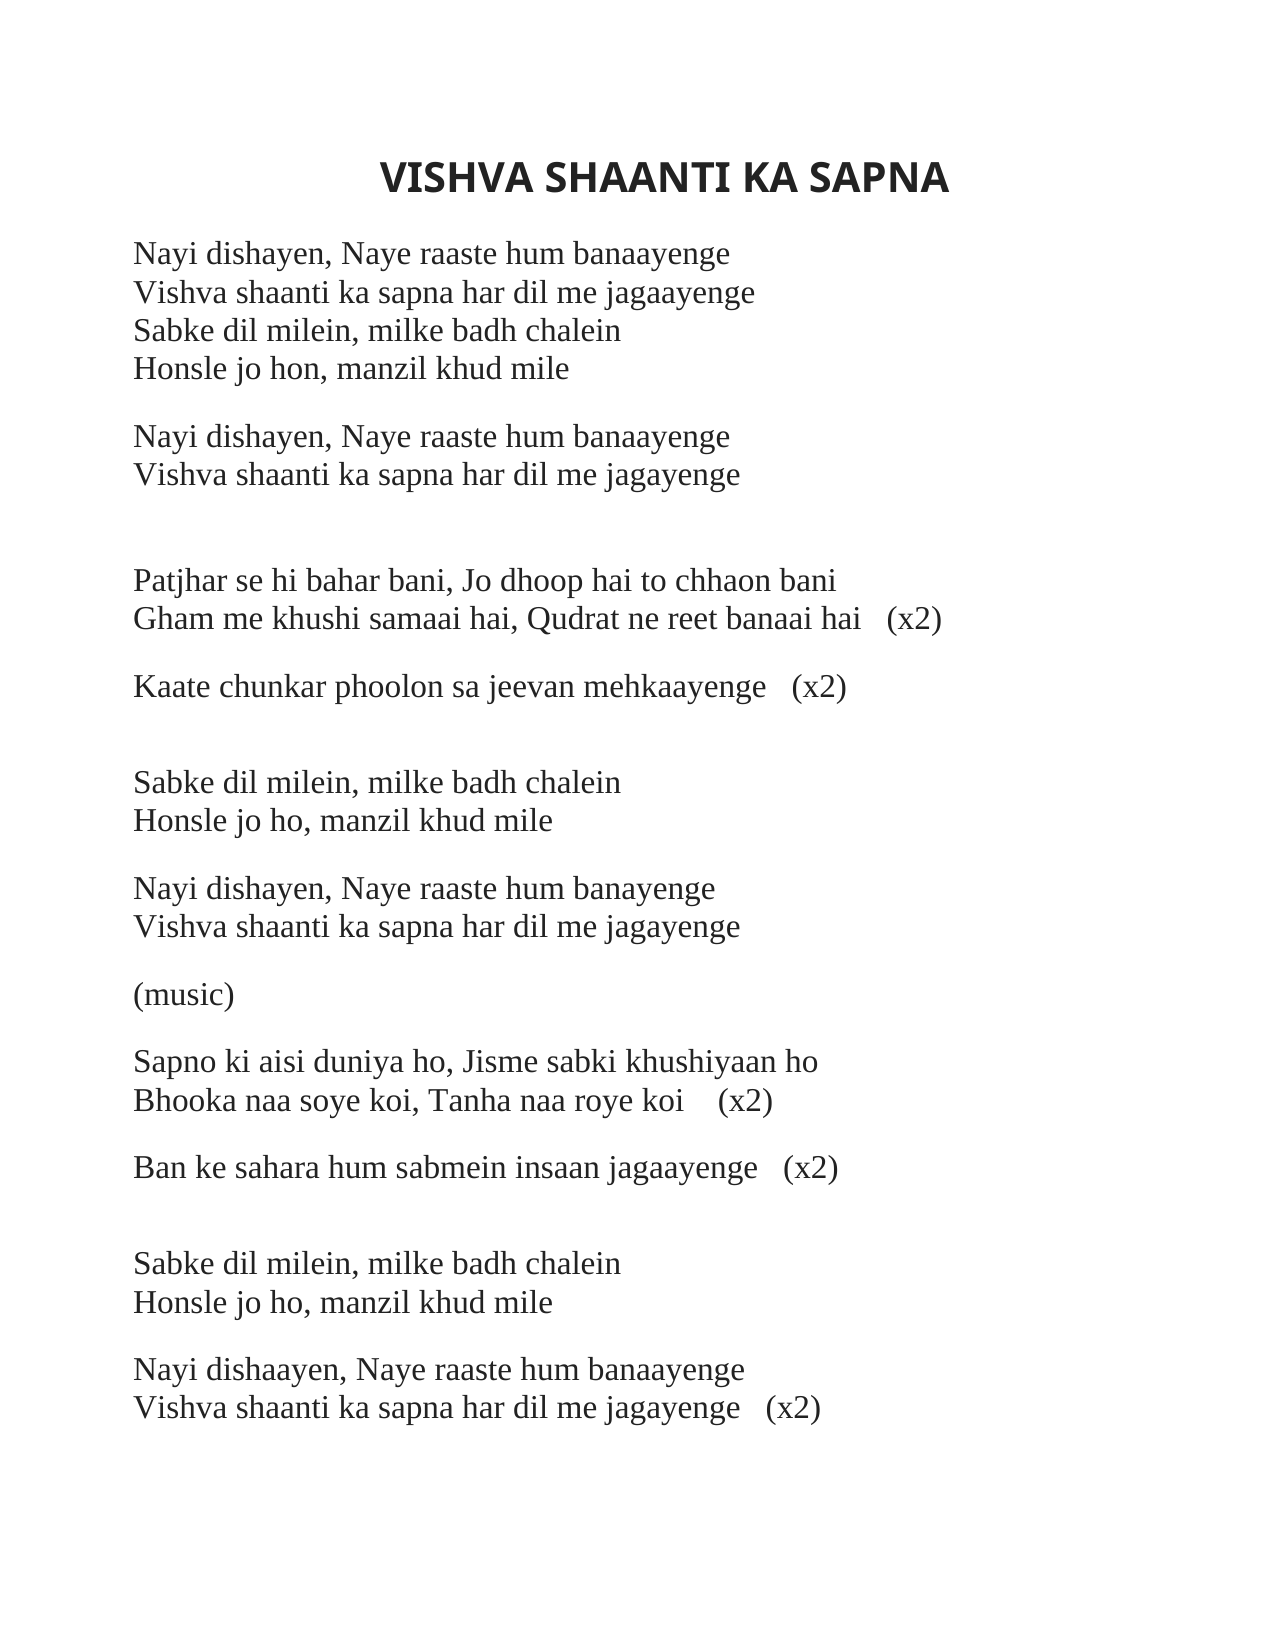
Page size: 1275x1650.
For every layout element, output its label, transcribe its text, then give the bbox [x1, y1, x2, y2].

text (music) [133, 974, 1196, 1012]
text Ban ke sahara hum sabmein insaan jagaayenge (x2) [133, 1147, 1196, 1214]
text Kaate chunkar phoolon sa jeevan mehkaayenge (x2) [133, 666, 1196, 733]
text Patjhar se hi bahar bani, Jo dhoop hai to chhaon bani Gham me khushi samaai hai, Qudrat ne reet banaai hai (x2) [133, 522, 1196, 637]
text Nayi dishayen, Naye raaste hum banayenge Vishva shaanti ka sapna har dil me jagayenge [133, 868, 1196, 945]
text Sapno ki aisi duniya ho, Jisme sabki khushiyaan ho Bhooka naa soye koi, Tanha naa roye koi (x2) [133, 1042, 1196, 1118]
text Sabke dil milein, milke badh chalein Honsle jo ho, manzil khud mile [133, 1244, 1196, 1320]
text VISHVA SHAANTI KA SAPNA [133, 148, 1196, 204]
text Nayi dishaayen, Naye raaste hum banaayenge Vishva shaanti ka sapna har dil me jagayenge (x2) [133, 1349, 1196, 1426]
text Sabke dil milein, milke badh chalein Honsle jo ho, manzil khud mile [133, 762, 1196, 839]
text Nayi dishayen, Naye raaste hum banaayenge Vishva shaanti ka sapna har dil me jagaayenge Sabke dil milein, milke badh chalein Honsle jo hon, manzil khud mile [133, 234, 1196, 387]
text Nayi dishayen, Naye raaste hum banaayenge Vishva shaanti ka sapna har dil me jagayenge [133, 416, 1196, 493]
